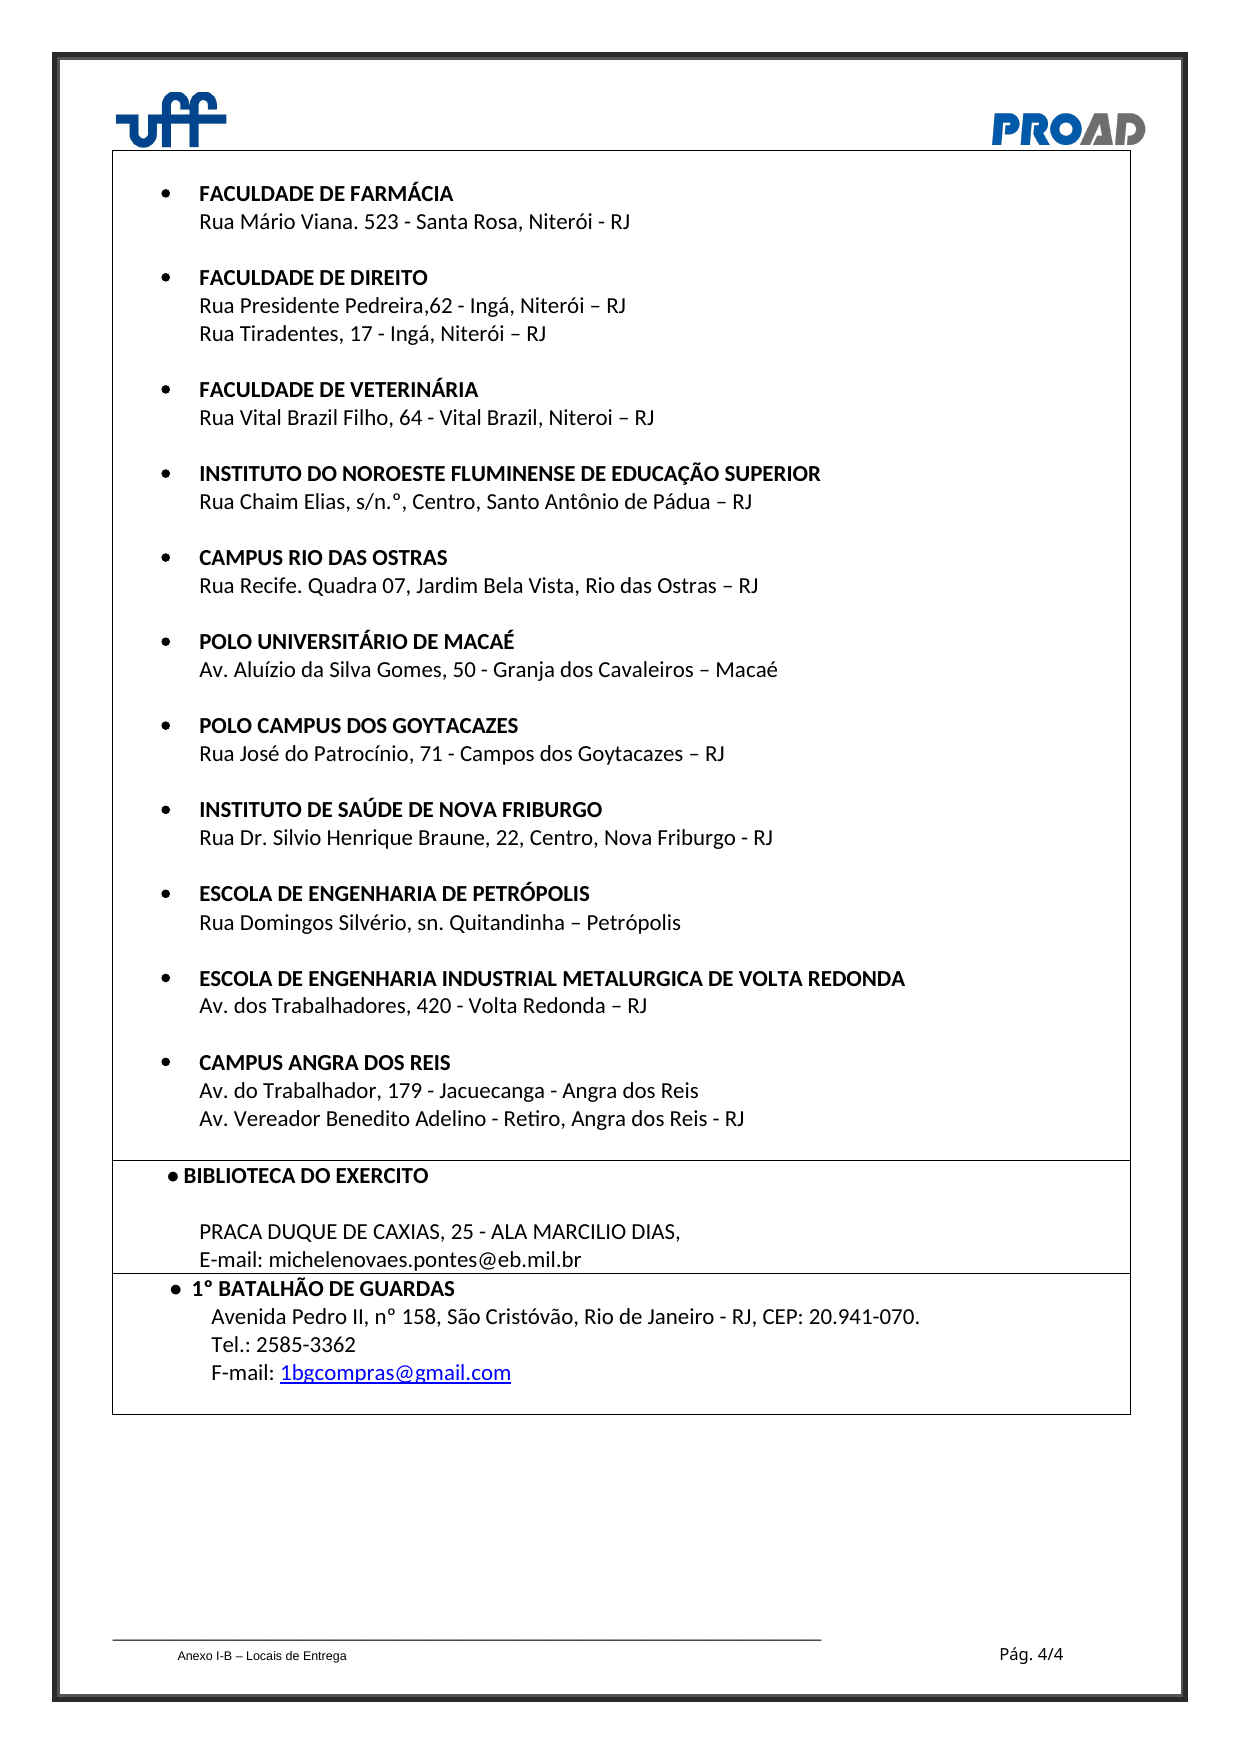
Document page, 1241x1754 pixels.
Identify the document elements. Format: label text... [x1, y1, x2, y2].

picture [977, 97, 1161, 161]
picture [114, 92, 227, 150]
table_cell • 1º BATALHÃO DE GUARDAS Avenida Pedro II, nº 158, São Cristóvão, Rio de Janeiro - RJ, CEP: 20.941-070. Tel.: 2585-3362 mail: 1bgcompras@gmail.com [113, 1274, 1130, 1414]
table_cell • BIBLIOTECA DO EXERCITO PRACA DUQUE DE CAXIAS, 25 - ALA MARCILIO DIAS, E-mail: michelenovaes.pontes@eb.mil.br [113, 1161, 1130, 1273]
